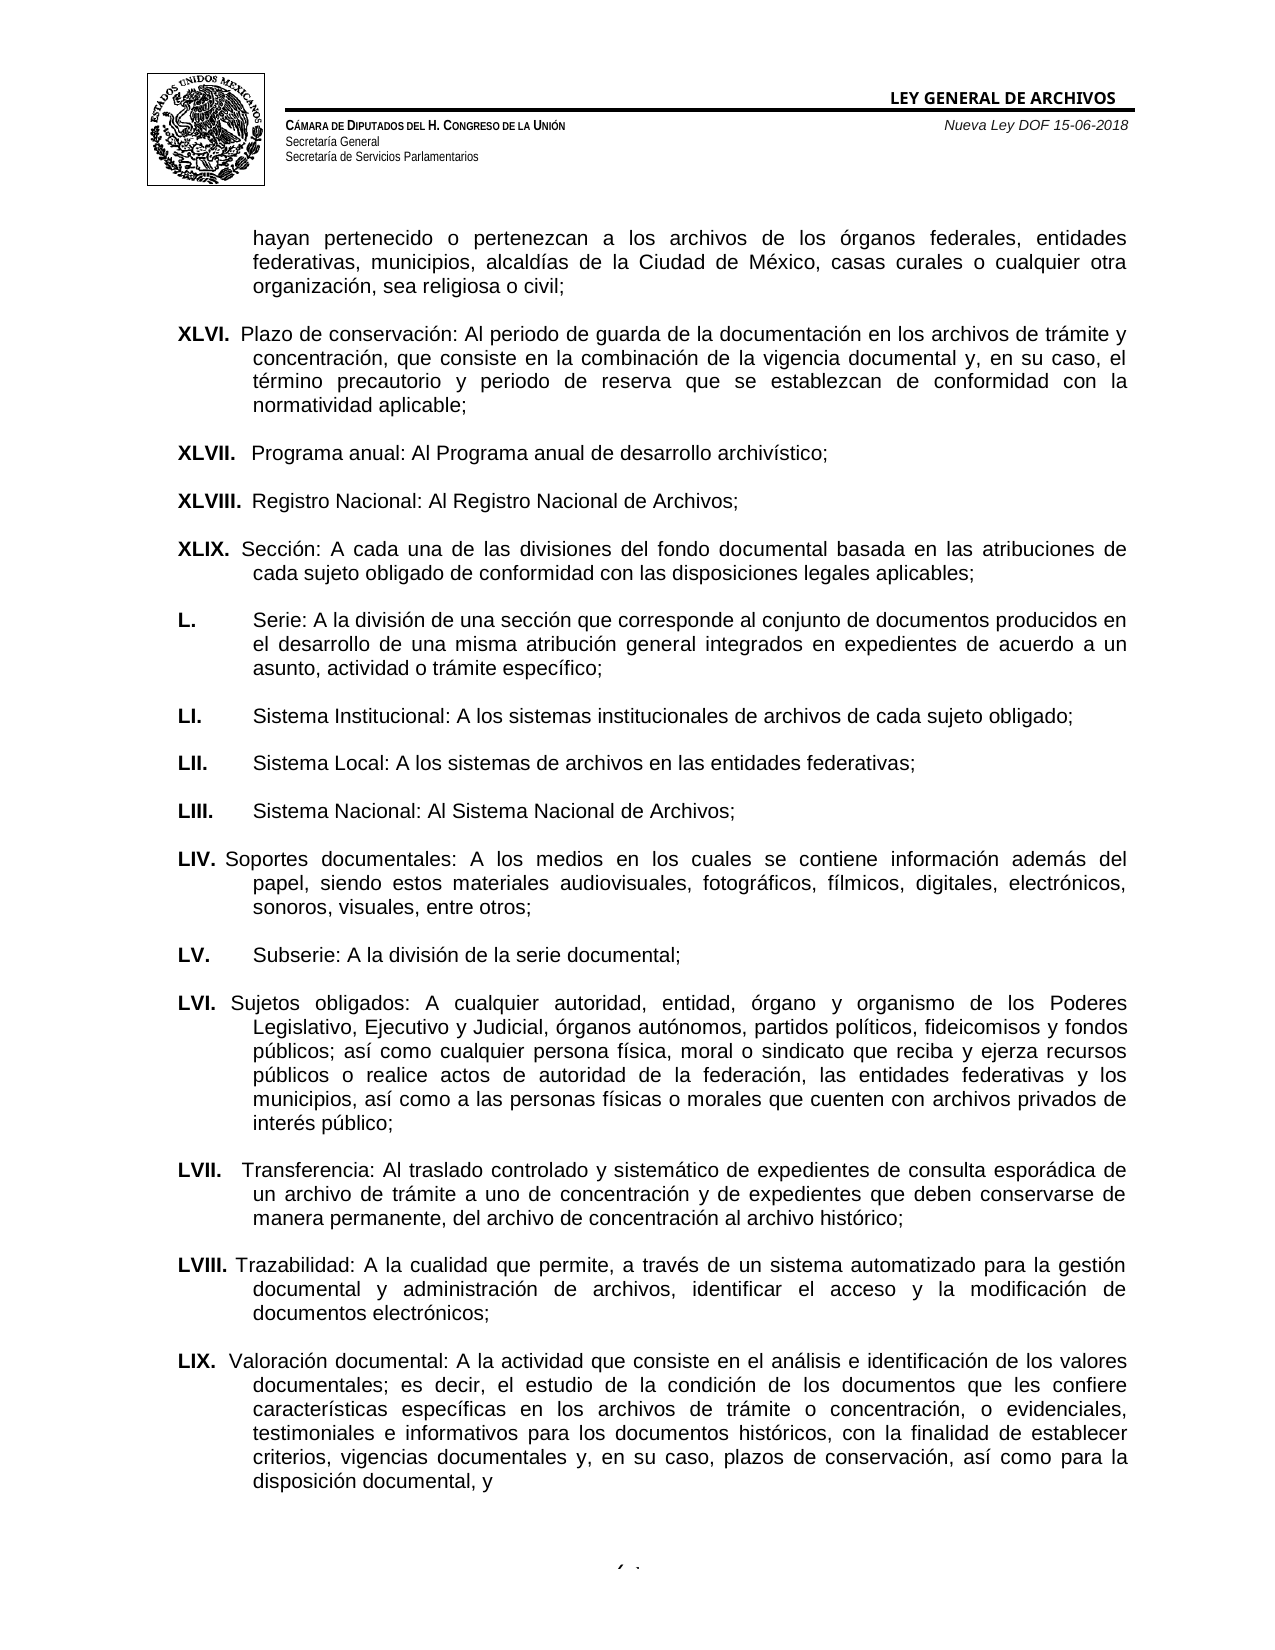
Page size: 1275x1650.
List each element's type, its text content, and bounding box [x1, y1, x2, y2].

text XLVI. Plazo de conservación: Al periodo de guarda de la documentación en los archivos de trámite y concentración, que consiste en la combinación de la vigencia documental y, en su caso, el término precautorio y periodo de reserva que se establezcan de conformidad con la normatividad aplicable; [178, 321, 1127, 417]
picture [148, 74, 264, 185]
text LV. Subserie: A la división de la serie documental; [178, 943, 1148, 967]
text XLVIII. Registro Nacional: Al Registro Nacional de Archivos; [178, 489, 1148, 513]
text XLVII. Programa anual: Al Programa anual de desarrollo archivístico; [178, 441, 1148, 465]
text LVII. Transferencia: Al traslado controlado y sistemático de expedientes de consulta esporádica de un archivo de trámite a uno de concentración y de expedientes que deben conservarse de manera permanente, del archivo de concentración al archivo histórico; [178, 1158, 1127, 1229]
text LIX. Valoración documental: A la actividad que consiste en el análisis e identificación de los valores documentales; es decir, el estudio de la condición de los documentos que les confiere características específicas en los archivos de trámite o concentración, o evidenciales, testimoniales e informativos para los documentos históricos, con la finalidad de establecer criterios, vigencias documentales y, en su caso, plazos de conservación, así como para la disposición documental, y [178, 1349, 1127, 1493]
text LI. Sistema Institucional: A los sistemas institucionales de archivos de cada sujeto obligado; [178, 703, 1148, 727]
text XLIX. Sección: A cada una de las divisiones del fondo documental basada en las atribuciones de cada sujeto obligado de conformidad con las disposiciones legales aplicables; [178, 537, 1127, 585]
text hayan pertenecido o pertenezcan a los archivos de los órganos federales, entidades federativas, municipios, alcaldías de la Ciudad de México, casas curales o cualquier otra organización, sea religiosa o civil; [253, 226, 1126, 298]
text LVIII. Trazabilidad: A la cualidad que permite, a través de un sistema automatizado para la gestión documental y administración de archivos, identificar el acceso y la modificación de documentos electrónicos; [178, 1253, 1127, 1325]
text LIII. Sistema Nacional: Al Sistema Nacional de Archivos; [178, 799, 1148, 823]
text LVI. Sujetos obligados: A cualquier autoridad, entidad, órgano y organismo de los Poderes Legislativo, Ejecutivo y Judicial, órganos autónomos, partidos políticos, fideicomisos y fondos públicos; así como cualquier persona física, moral o sindicato que reciba y ejerza recursos públicos o realice actos de autoridad de la federación, las entidades federativas y los municipios, así como a las personas físicas o morales que cuenten con archivos privados de interés público; [178, 991, 1128, 1134]
text L. Serie: A la división de una sección que corresponde al conjunto de documentos producidos en el desarrollo de una misma atribución general integrados en expedientes de acuerdo a un asunto, actividad o trámite específico; [178, 608, 1127, 680]
text LIV. Soportes documentales: A los medios en los cuales se contiene información además del papel, siendo estos materiales audiovisuales, fotográficos, fílmicos, digitales, electrónicos, sonoros, visuales, entre otros; [178, 847, 1127, 919]
text LII. Sistema Local: A los sistemas de archivos en las entidades federativas; [178, 751, 1148, 775]
